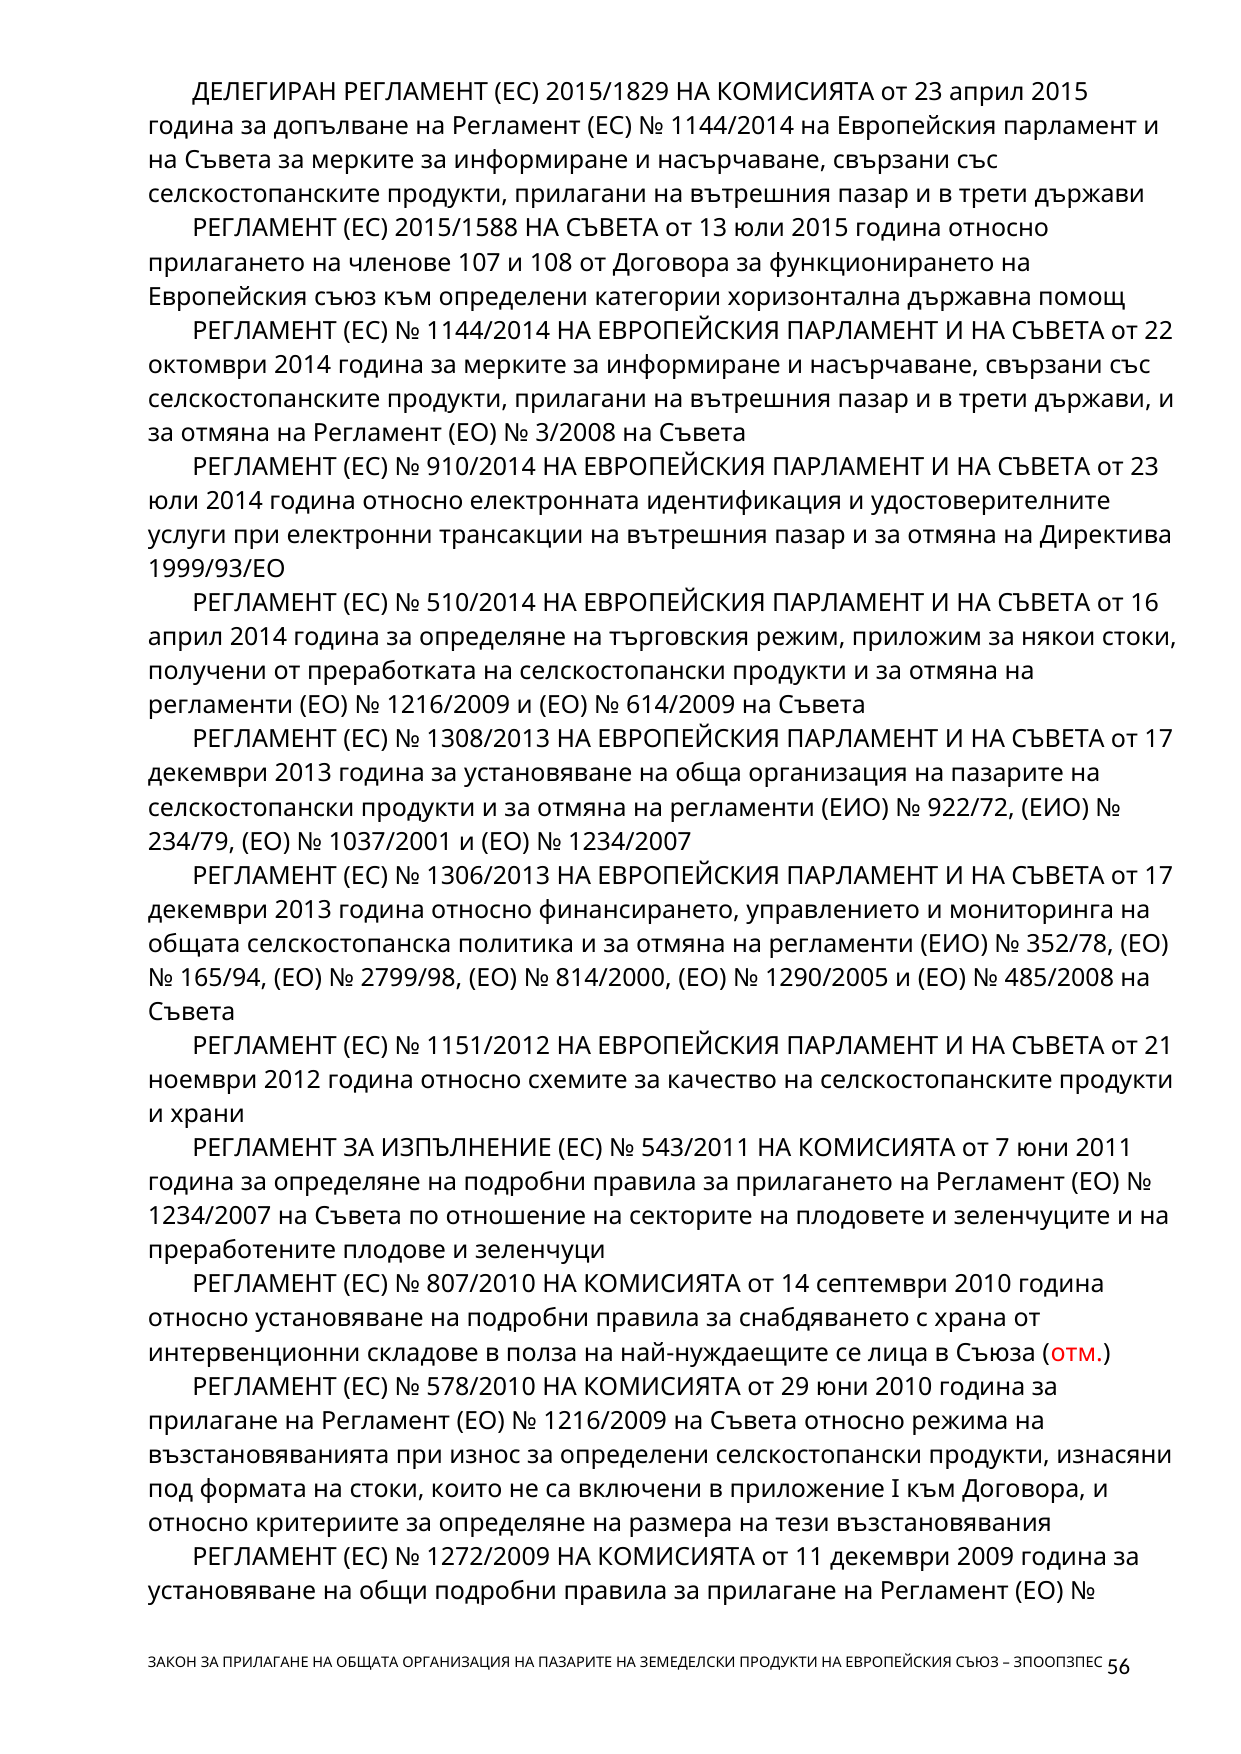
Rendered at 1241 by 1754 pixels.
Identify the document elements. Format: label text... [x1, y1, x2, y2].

text РЕГЛАМЕНТ (ЕС) № 578/2010 НА КОМИСИЯТА от 29 юни 2010 година за прилагане на Регламент (ЕО) № 1216/2009 на Съвета относно режима на възстановяванията при износ за определени селскостопански продукти, изнасяни под формата на стоки, които не са включени в приложение I към Договора, и относно критериите за определяне на размера на тези възстановявания [148, 1368, 1181, 1538]
text РЕГЛАМЕНТ (ЕС) № 1151/2012 НА ЕВРОПЕЙСКИЯ ПАРЛАМЕНТ И НА СЪВЕТА от 21 ноември 2012 година относно схемите за качество на селскостопанските продукти и храни [148, 1028, 1181, 1130]
text РЕГЛАМЕНТ (ЕС) № 1308/2013 НА ЕВРОПЕЙСКИЯ ПАРЛАМЕНТ И НА СЪВЕТА от 17 декември 2013 година за установяване на обща организация на пазарите на селскостопански продукти и за отмяна на регламенти (ЕИО) № 922/72, (ЕИО) № 234/79, (ЕО) № 1037/2001 и (ЕО) № 1234/2007 [148, 721, 1181, 857]
text ДЕЛЕГИРАН РЕГЛАМЕНТ (ЕС) 2015/1829 НА КОМИСИЯТА от 23 април 2015 година за допълване на Регламент (ЕС) № 1144/2014 на Европейския парламент и на Съвета за мерките за информиране и насърчаване, свързани със селскостопанските продукти, прилагани на вътрешния пазар и в трети държави [148, 74, 1181, 210]
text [148, 1538, 1181, 1607]
text РЕГЛАМЕНТ (ЕС) № 1144/2014 НА ЕВРОПЕЙСКИЯ ПАРЛАМЕНТ И НА СЪВЕТА от 22 октомври 2014 година за мерките за информиране и насърчаване, свързани със селскостопанските продукти, прилагани на вътрешния пазар и в трети държави, и за отмяна на Регламент (ЕО) № 3/2008 на Съвета [148, 312, 1181, 448]
text РЕГЛАМЕНТ (ЕС) № 910/2014 НА ЕВРОПЕЙСКИЯ ПАРЛАМЕНТ И НА СЪВЕТА от 23 юли 2014 година относно електронната идентификация и удостоверителните услуги при електронни трансакции на вътрешния пазар и за отмяна на Директива 1999/93/ЕО [148, 448, 1181, 585]
text РЕГЛАМЕНТ (ЕС) № 1306/2013 НА ЕВРОПЕЙСКИЯ ПАРЛАМЕНТ И НА СЪВЕТА от 17 декември 2013 година относно финансирането, управлението и мониторинга на общата селскостопанска политика и за отмяна на регламенти (ЕИО) № 352/78, (ЕО) № 165/94, (ЕО) № 2799/98, (ЕО) № 814/2000, (ЕО) № 1290/2005 и (ЕО) № 485/2008 на Съвета [148, 857, 1181, 1028]
text РЕГЛАМЕНТ ЗА ИЗПЪЛНЕНИЕ (ЕС) № 543/2011 НА КОМИСИЯТА от 7 юни 2011 година за определяне на подробни правила за прилагането на Регламент (ЕО) № 1234/2007 на Съвета по отношение на секторите на плодовете и зеленчуците и на преработените плодове и зеленчуци [148, 1130, 1181, 1266]
text РЕГЛАМЕНТ (ЕС) № 510/2014 НА ЕВРОПЕЙСКИЯ ПАРЛАМЕНТ И НА СЪВЕТА от 16 април 2014 година за определяне на търговския режим, приложим за някои стоки, получени от преработката на селскостопански продукти и за отмяна на регламенти (ЕО) № 1216/2009 и (ЕО) № 614/2009 на Съвета [148, 585, 1181, 721]
text РЕГЛАМЕНТ (ЕС) № 807/2010 НА КОМИСИЯТА от 14 септември 2010 година относно установяване на подробни правила за снабдяването с храна от интервенционни складове в полза на най-нуждаещите се лица в Съюза (отм.) [148, 1266, 1181, 1368]
text РЕГЛАМЕНТ (ЕС) 2015/1588 НА СЪВЕТА от 13 юли 2015 година относно прилагането на членове 107 и 108 от Договора за функционирането на Европейския съюз към определени категории хоризонтална държавна помощ [148, 210, 1181, 312]
